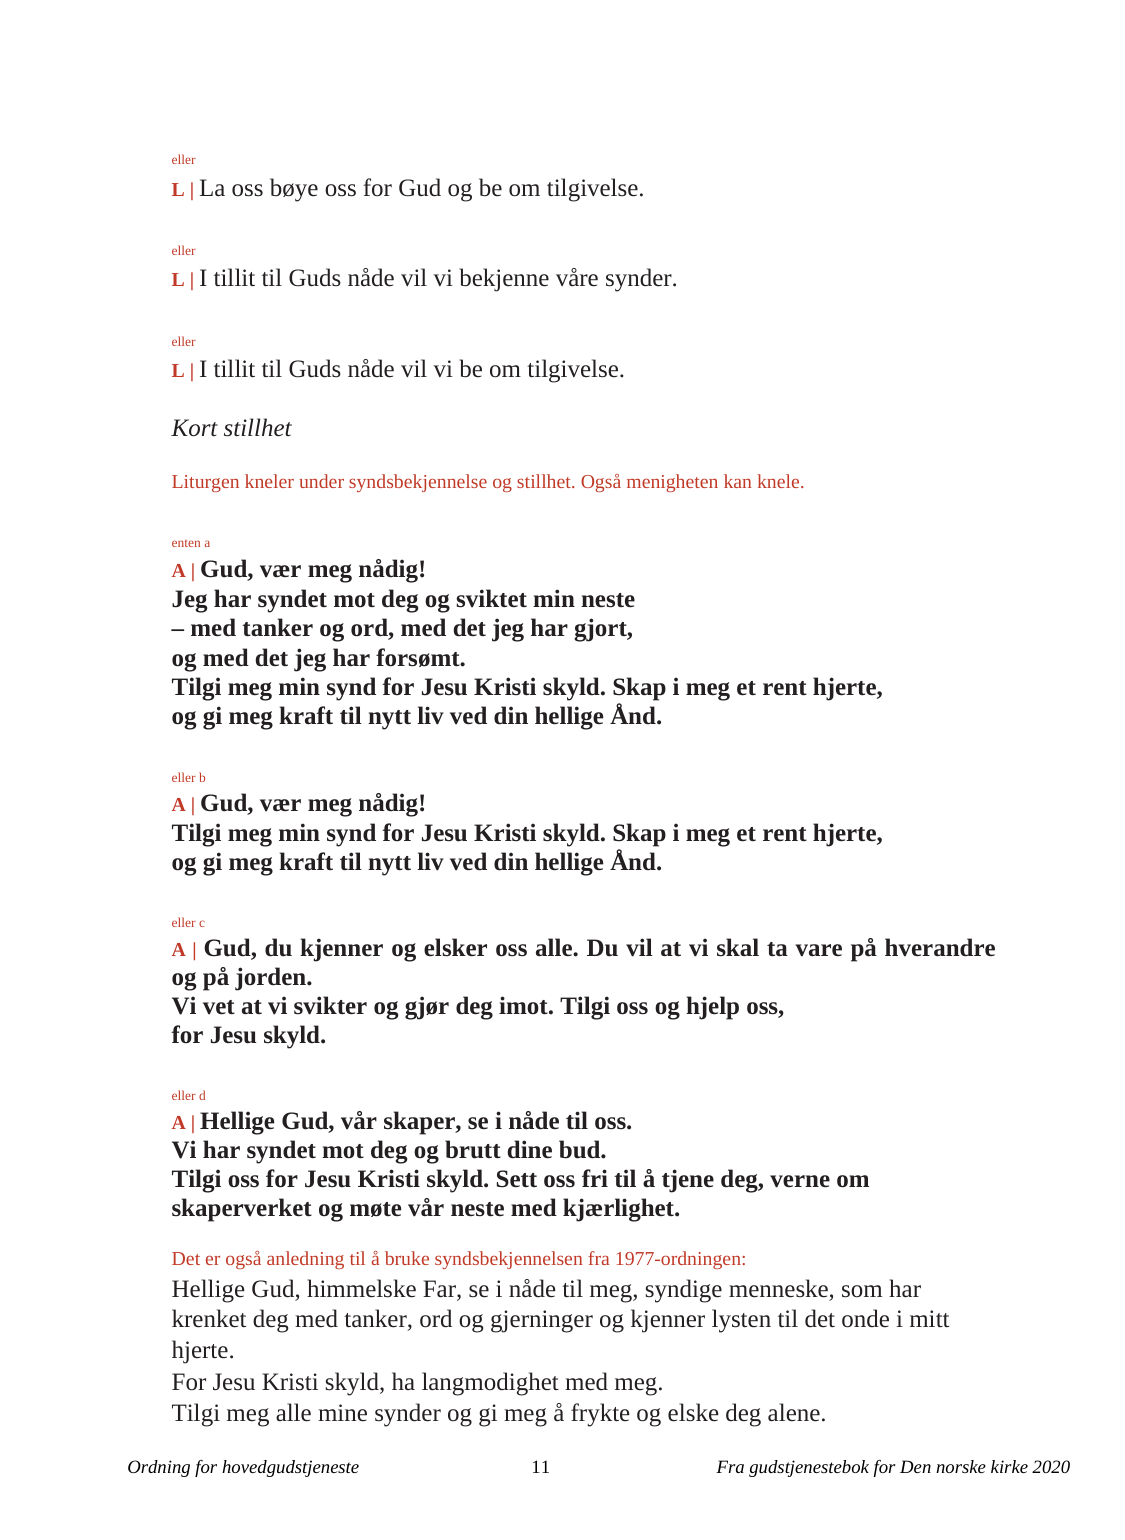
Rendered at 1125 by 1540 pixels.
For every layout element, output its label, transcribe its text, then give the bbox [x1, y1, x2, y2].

text eller c [171, 915, 998, 931]
subtitle A | Gud, vær meg nådig! [171, 553, 998, 583]
text Vi vet at vi svikter og gjør deg imot. Tilgi oss og hjelp oss, [171, 991, 998, 1020]
text for Jesu skyld. [171, 1020, 998, 1050]
text eller [171, 333, 998, 349]
text Liturgen kneler under syndsbekjennelse og stillhet. Også menigheten kan knele. [171, 470, 998, 493]
text Vi har syndet mot deg og brutt dine bud. [171, 1135, 998, 1164]
text og gi meg kraft til nytt liv ved din hellige Ånd. [171, 847, 998, 876]
text og gi meg kraft til nytt liv ved din hellige Ånd. [171, 701, 998, 731]
text Tilgi oss for Jesu Kristi skyld. Sett oss fri til å tjene deg, verne om skaperverket og møte vår neste med kjærlighet. [171, 1164, 998, 1221]
subtitle A | Gud, vær meg nådig! [171, 788, 998, 818]
text eller b [171, 769, 998, 785]
text Jeg har syndet mot deg og sviktet min neste [171, 583, 998, 613]
text eller [171, 152, 998, 168]
text eller d [171, 1088, 998, 1103]
text Det er også anledning til å bruke syndsbekjennelsen fra 1977-ordningen: [171, 1247, 998, 1270]
text og med det jeg har forsømt. [171, 642, 998, 672]
text Tilgi meg min synd for Jesu Kristi skyld. Skap i meg et rent hjerte, [171, 818, 998, 847]
subtitle A | Gud, du kjenner og elsker oss alle. Du vil at vi skal ta vare på hverandre og på jorden. [171, 933, 998, 991]
text eller [171, 243, 998, 258]
text L | I tillit til Guds nåde vil vi be om tilgivelse. [171, 354, 998, 383]
text Tilgi meg alle mine synder og gi meg å frykte og elske deg alene. [171, 1398, 998, 1427]
text – med tanker og ord, med det jeg har gjort, [171, 613, 998, 642]
text L | La oss bøye oss for Gud og be om tilgivelse. [171, 173, 998, 201]
text Kort stillhet [171, 413, 998, 442]
text L | I tillit til Guds nåde vil vi bekjenne våre synder. [171, 263, 998, 292]
text For Jesu Kristi skyld, ha langmodighet med meg. [171, 1367, 998, 1396]
text Hellige Gud, himmelske Far, se i nåde til meg, syndige menneske, som har krenket deg med tanker, ord og gjerninger og kjenner lysten til det onde i mitt hjerte. [171, 1274, 998, 1364]
text Tilgi meg min synd for Jesu Kristi skyld. Skap i meg et rent hjerte, [171, 672, 998, 701]
text enten a [171, 535, 998, 551]
subtitle A | Hellige Gud, vår skaper, se i nåde til oss. [171, 1106, 998, 1135]
